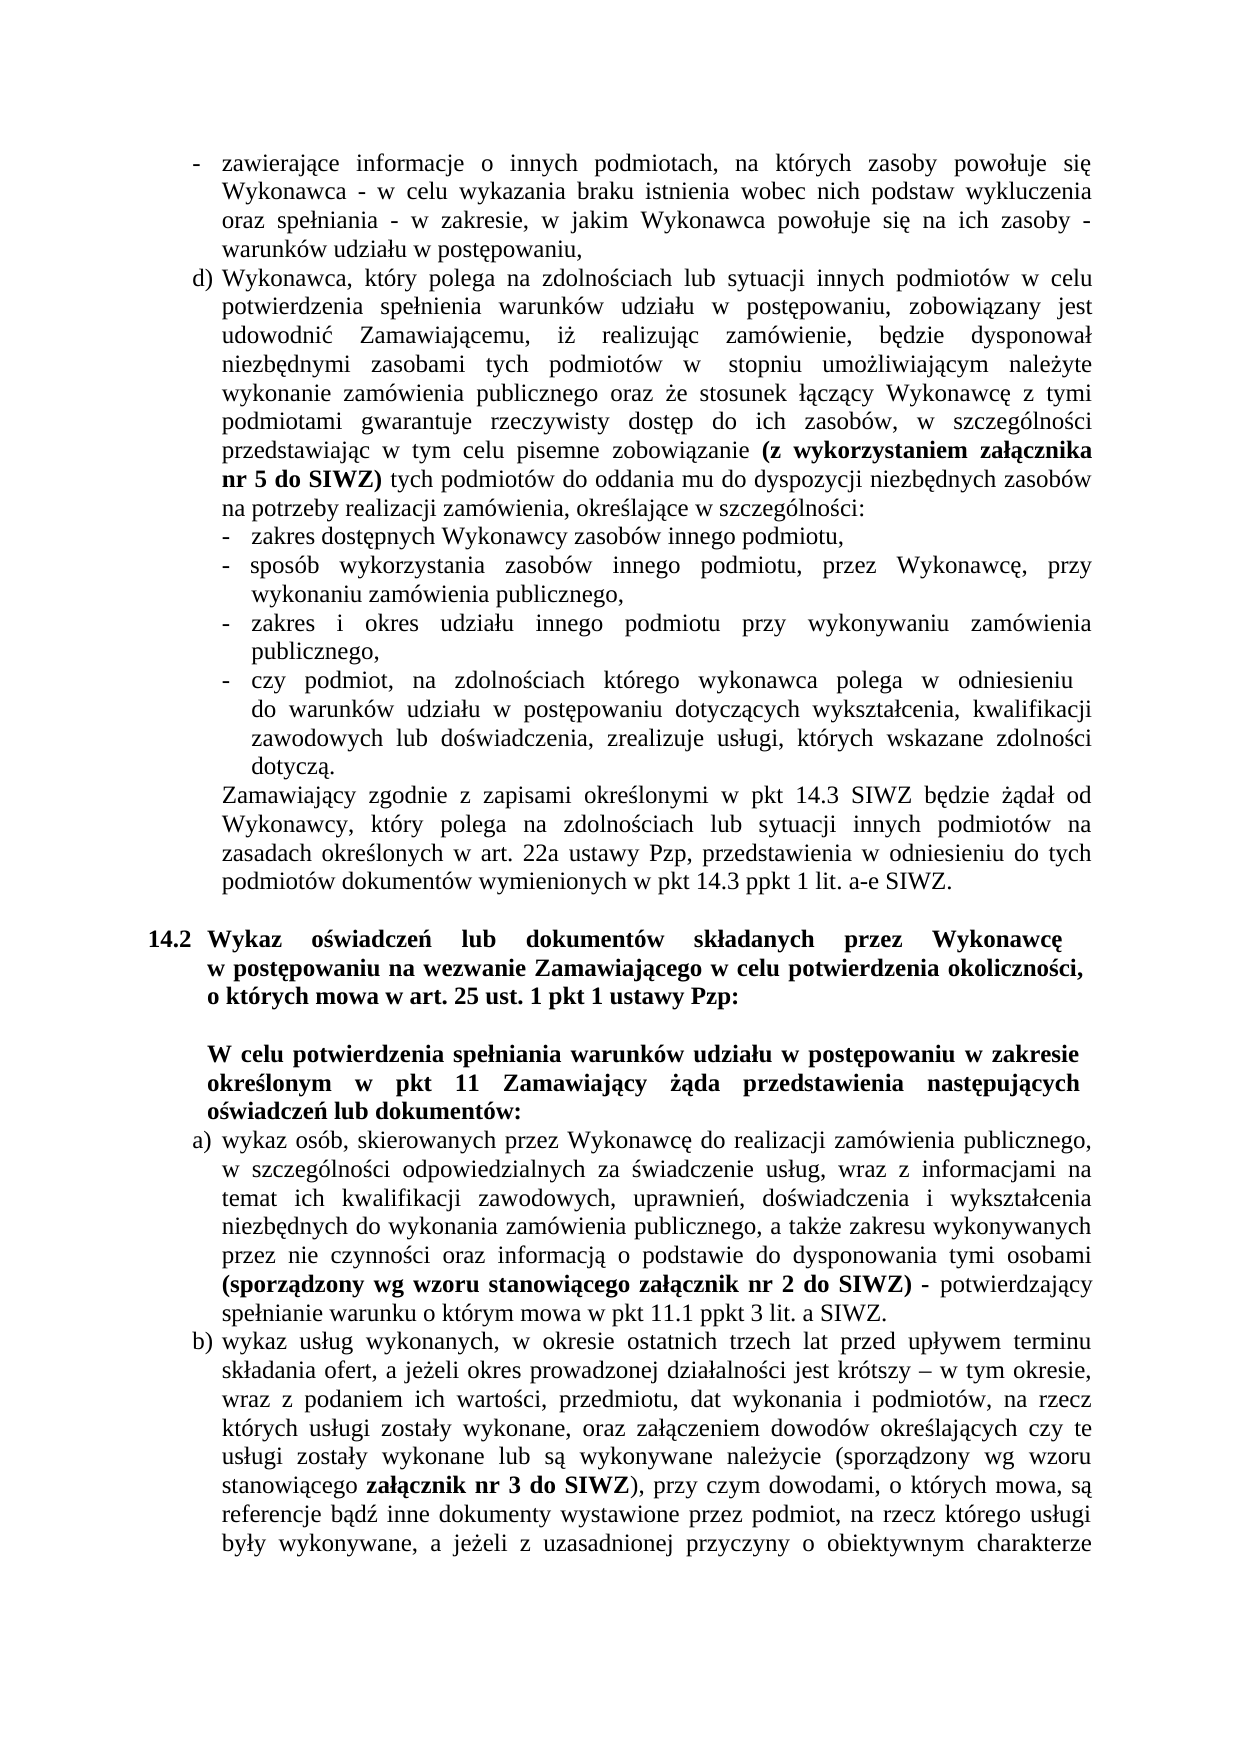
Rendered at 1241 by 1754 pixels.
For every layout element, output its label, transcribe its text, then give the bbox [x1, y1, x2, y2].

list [192, 1326, 1092, 1556]
text - sposób wykorzystania zasobów innego podmiotu, przez Wykonawcę, przy wykonaniu zamówienia publicznego, [222, 550, 1092, 608]
list Wykonawca, który polega na zdolnościach lub sytuacji innych podmiotów w celu potwierdzenia spełnienia warunków udziału w postępowaniu, zobowiązany jest udowodnić Zamawiającemu, iż realizując zamówienie, będzie dysponował niezbędnymi zasobami tych podmiotów w stopniu umożliwiającym należyte wykonanie zamówienia publicznego oraz że stosunek łączący Wykonawcę z tymi podmiotami gwarantuje rzeczywisty dostęp do ich zasobów, w szczególności przedstawiając w tym celu pisemne zobowiązanie (z wykorzystaniem załącznika nr 5 do SIWZ) tych podmiotów do oddania mu do dyspozycji niezbędnych zasobów na potrzeby realizacji zamówienia, określające w szczególności: [192, 263, 1092, 521]
text W celu potwierdzenia spełniania warunków udziału w postępowaniu w zakresie określonym w pkt 11 Zamawiający żąda przedstawienia następujących oświadczeń lub dokumentów: [207, 1039, 1081, 1125]
text - zakres i okres udziału innego podmiotu przy wykonywaniu zamówienia publicznego, [222, 608, 1092, 665]
text - czy podmiot, na zdolnościach którego wykonawca polega w odniesieniu do warunków udziału w postępowaniu dotyczących wykształcenia, kwalifikacji zawodowych lub doświadczenia, zrealizuje usługi, których wskazane zdolności dotyczą. [222, 665, 1092, 780]
text - zawierające informacje o innych podmiotach, na których zasoby powołuje się Wykonawca - w celu wykazania braku istnienia wobec nich podstaw wykluczenia oraz spełniania - w zakresie, w jakim Wykonawca powołuje się na ich zasoby - warunków udziału w postępowaniu, [192, 148, 1092, 263]
text - zakres dostępnych Wykonawcy zasobów innego podmiotu, [222, 521, 1092, 550]
list wykaz osób, skierowanych przez Wykonawcę do realizacji zamówienia publicznego, w szczególności odpowiedzialnych za świadczenie usług, wraz z informacjami na temat ich kwalifikacji zawodowych, uprawnień, doświadczenia i wykształcenia niezbędnych do wykonania zamówienia publicznego, a także zakresu wykonywanych przez nie czynności oraz informacją o podstawie do dysponowania tymi osobami (sporządzony wg wzoru stanowiącego załącznik nr 2 do SIWZ) - potwierdzający spełnianie warunku o którym mowa w pkt 11.1 ppkt 3 lit. a SIWZ. [192, 1125, 1092, 1326]
text 14.2 Wykaz oświadczeń lub dokumentów składanych przez Wykonawcę w postępowaniu na wezwanie Zamawiającego w celu potwierdzenia okoliczności, o których mowa w art. 25 ust. 1 pkt 1 ustawy Pzp: [148, 924, 1092, 1010]
text Zamawiający zgodnie z zapisami określonymi w pkt 14.3 SIWZ będzie żądał od Wykonawcy, który polega na zdolnościach lub sytuacji innych podmiotów na zasadach określonych w art. 22a ustawy Pzp, przedstawienia w odniesieniu do tych podmiotów dokumentów wymienionych w pkt 14.3 ppkt 1 lit. a-e SIWZ. [222, 780, 1092, 895]
